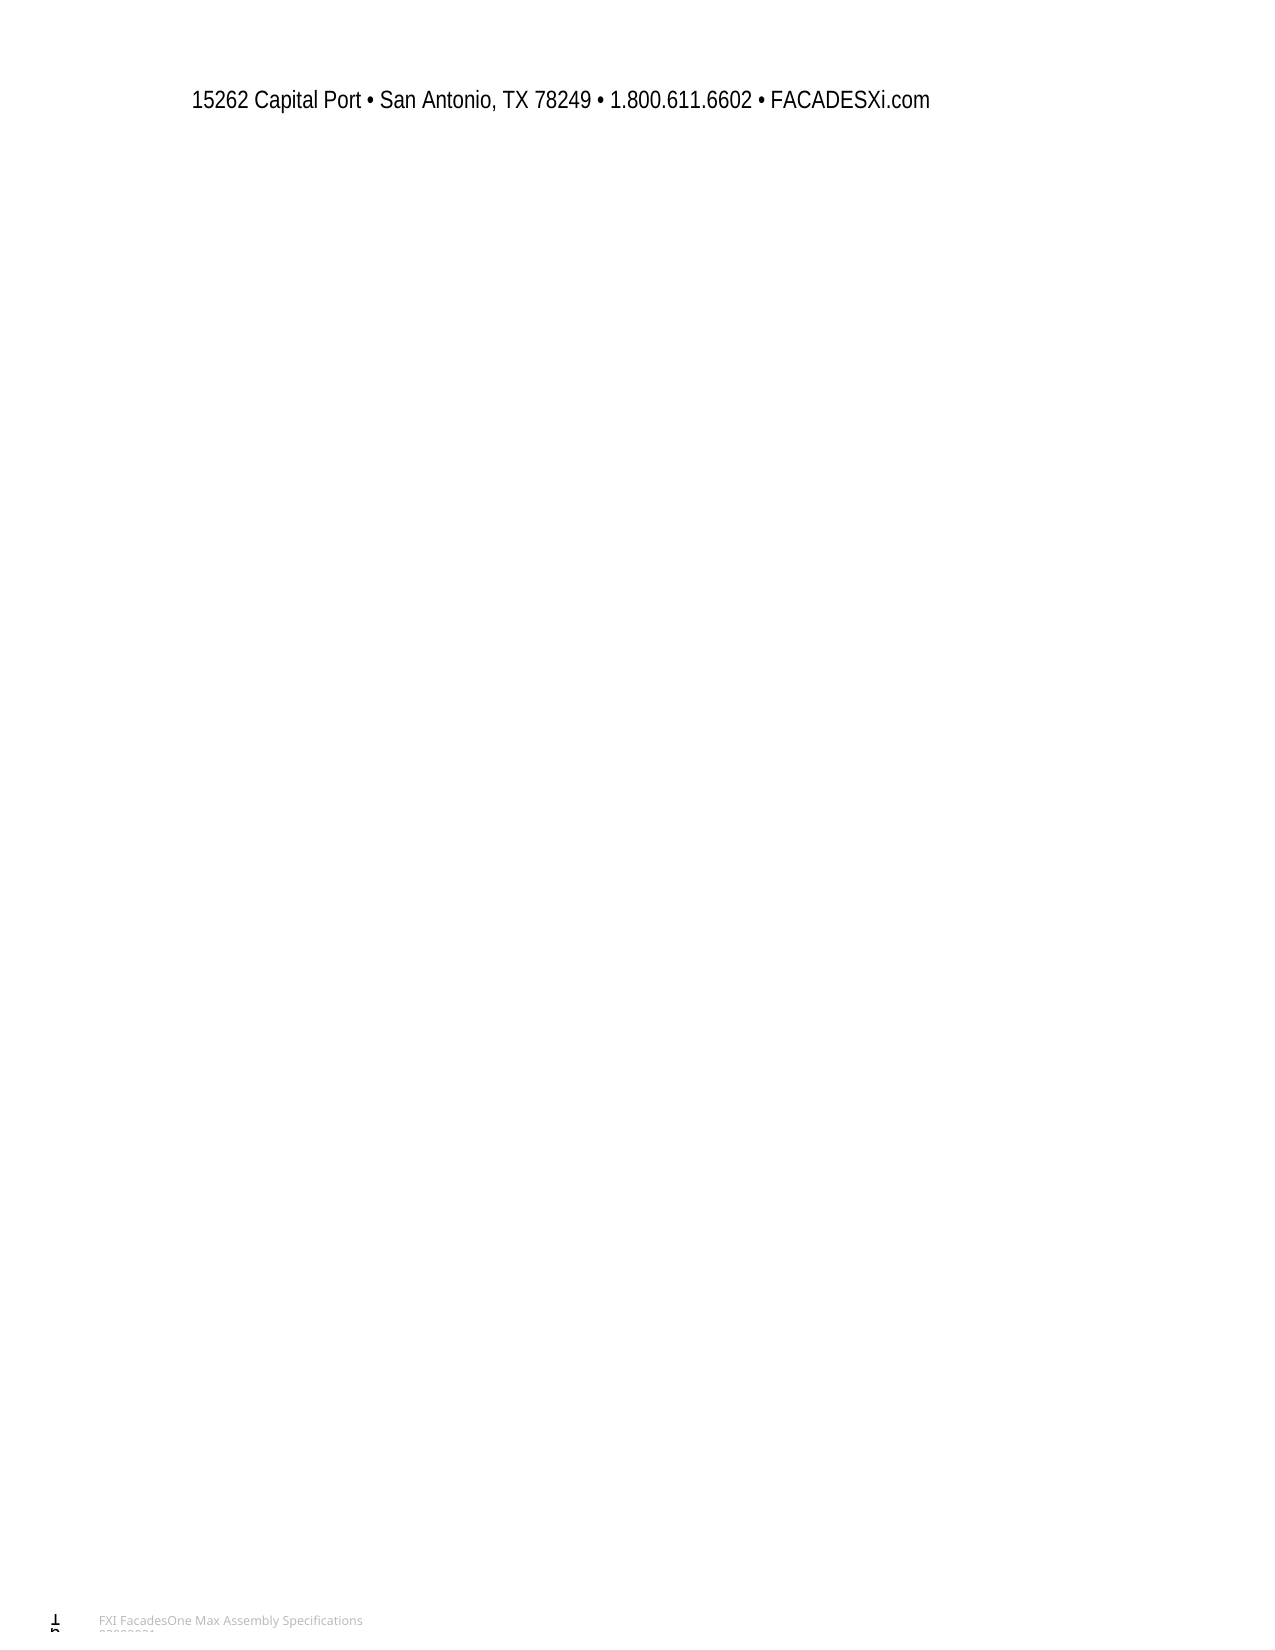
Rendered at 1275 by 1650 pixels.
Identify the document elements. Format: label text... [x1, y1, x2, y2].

text 15262 Capital Port • San Antonio, TX 78249 • 1.800.611.6602 • FACADESXi.com [192, 85, 1252, 114]
